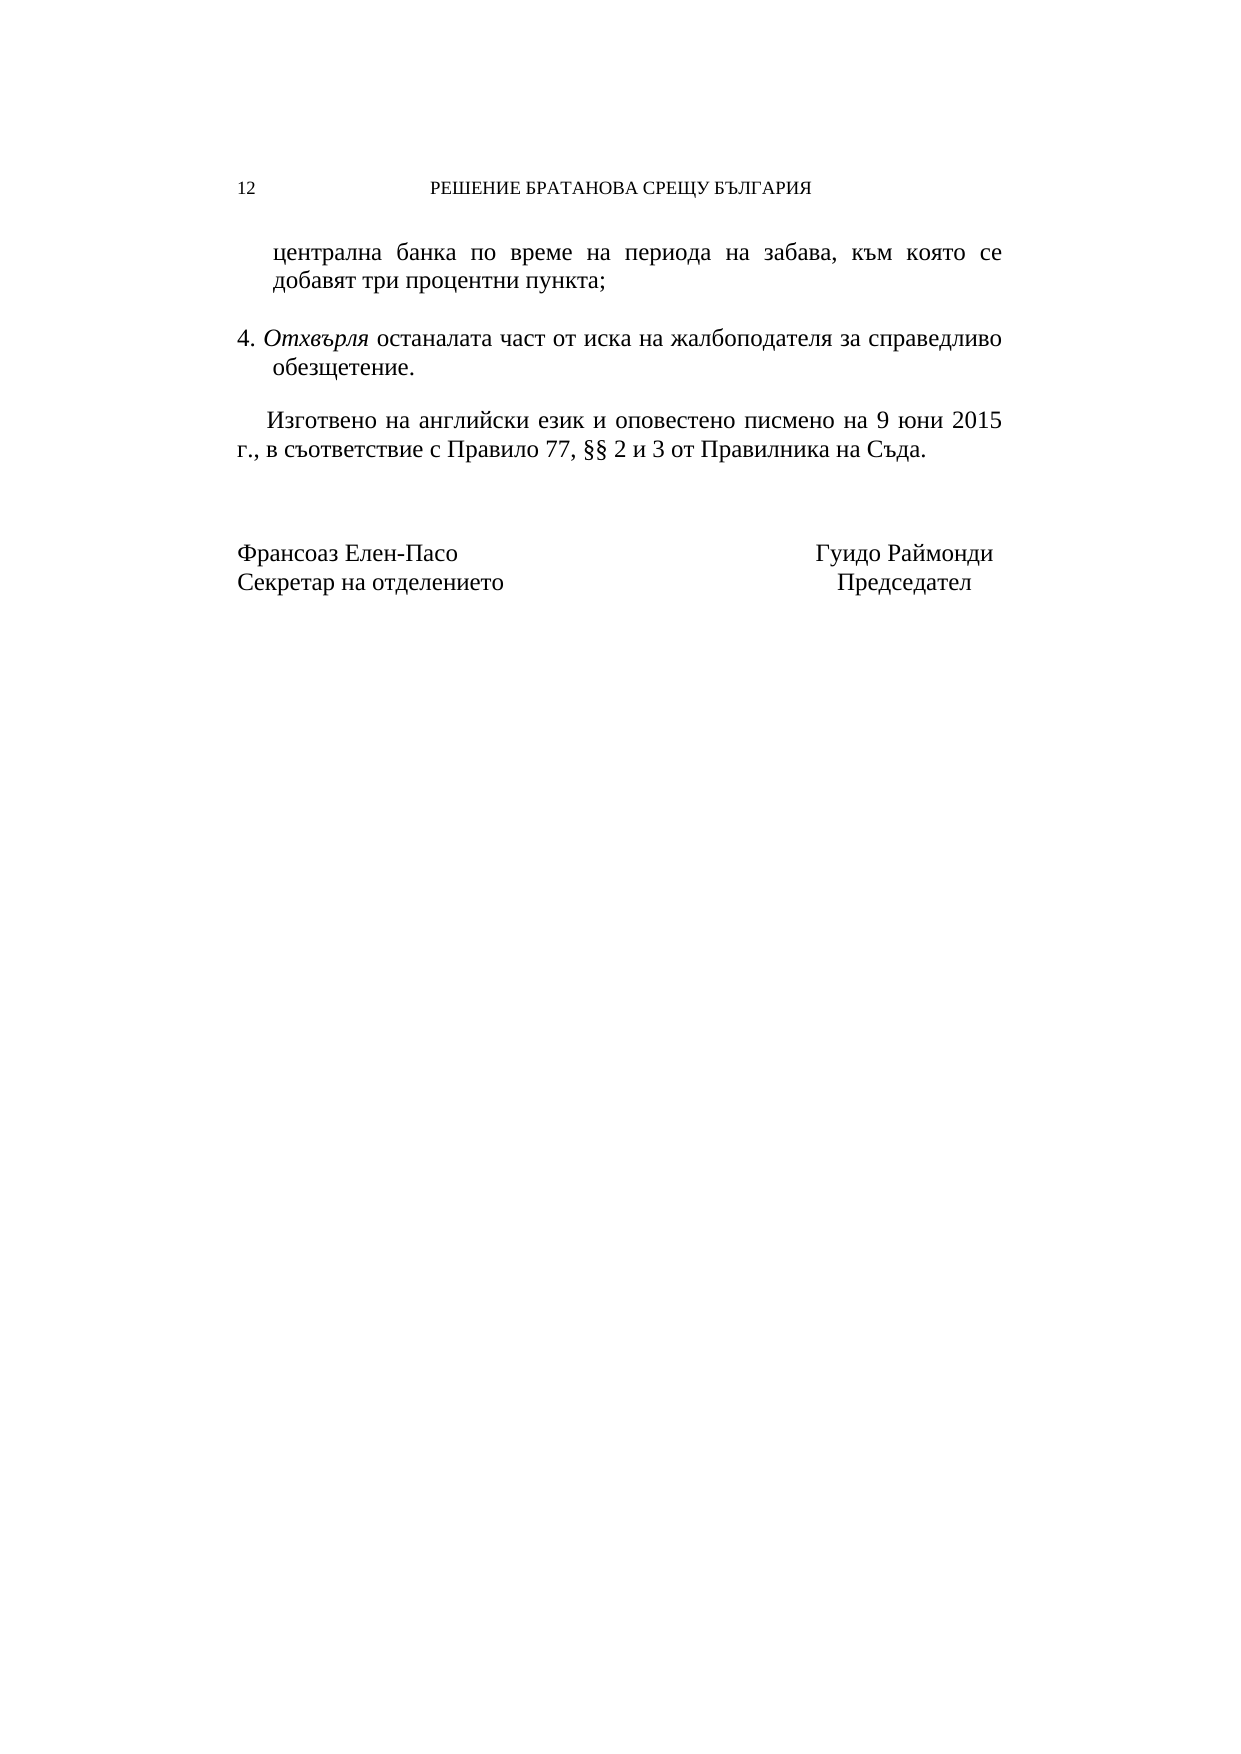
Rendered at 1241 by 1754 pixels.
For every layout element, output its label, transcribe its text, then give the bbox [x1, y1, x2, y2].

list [273, 237, 1003, 294]
text Изготвено на английски език и оповестено писмено на 9 юни 2015 г., в съответствие с Правило 77, §§ 2 и 3 от Правилника на Съда. [237, 406, 1003, 463]
list 4. Отхвърля останалата част от иска на жалбоподателя за справедливо обезщетение. [237, 323, 1003, 381]
text Франсоаз Елен-Пасо Гуидо Раймонди Секретар на отделението Председател [237, 538, 1003, 596]
